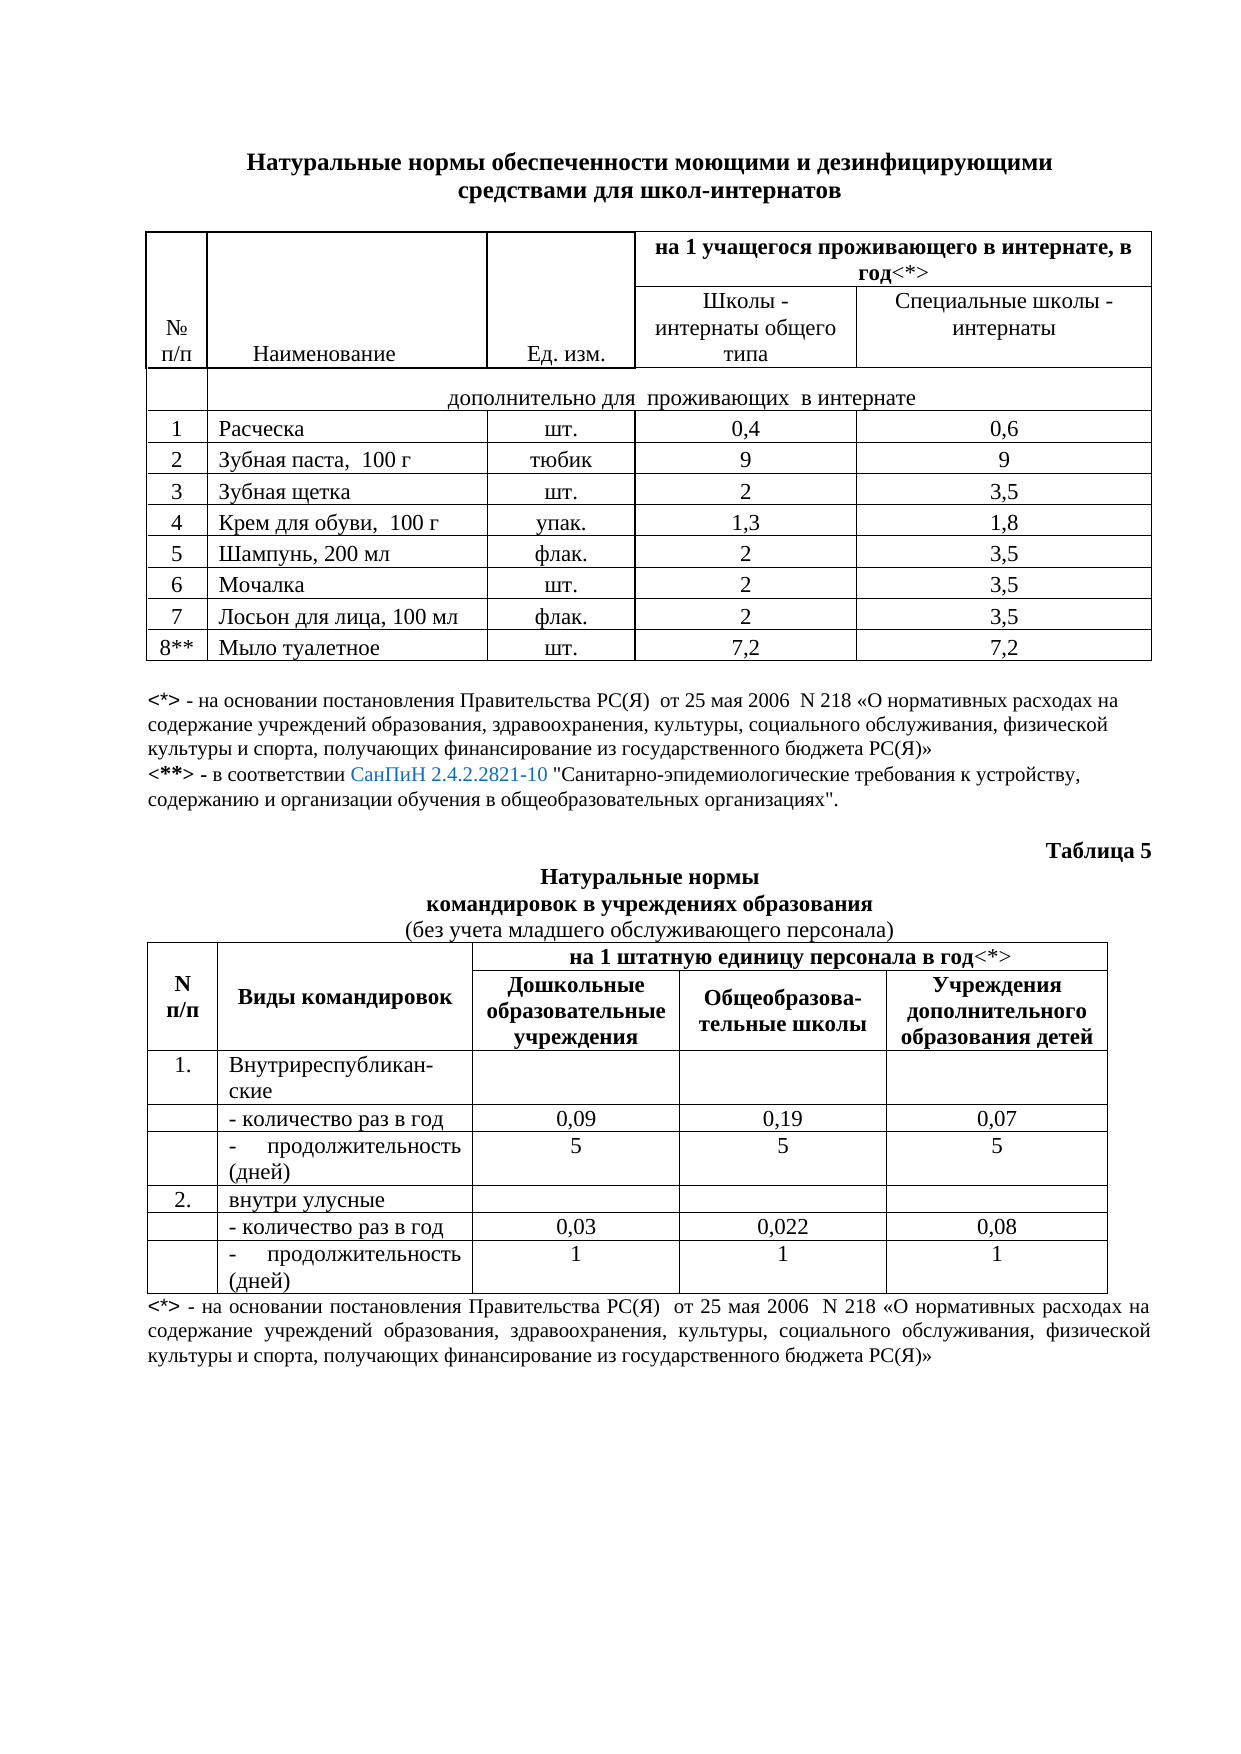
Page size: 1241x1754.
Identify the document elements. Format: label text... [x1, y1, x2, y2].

table_cell шт. [488, 630, 634, 660]
table_cell 3,5 [857, 599, 1151, 629]
table_cell Зубная паста, 100 г [208, 443, 487, 473]
table_cell 5 [887, 1132, 1107, 1185]
table_cell 1. [148, 1051, 217, 1103]
table_cell - продолжительность (дней) [218, 1132, 472, 1185]
text средствами для школ-интернатов [148, 176, 1152, 204]
table_cell 2 [636, 536, 856, 567]
table_cell 0,09 [473, 1105, 679, 1131]
table_header на 1 учащегося проживающего в интернате, в год<*> [636, 232, 1151, 286]
table_cell [887, 1186, 1107, 1212]
table_cell [473, 1186, 679, 1212]
table_cell 8** [147, 630, 207, 660]
table_cell - количество раз в год [218, 1213, 472, 1239]
table_cell 3,5 [857, 474, 1151, 504]
table_cell Общеобразова-тельные школы [680, 971, 886, 1050]
table_cell Учреждения дополнительного образования детей [887, 971, 1107, 1050]
table_cell шт. [488, 568, 634, 598]
title <*> - на основании постановления Правительства РС(Я) от 25 мая 2006 N 218 «О нормативных расходах на содержание учреждений образования, здравоохранения, культуры, социального обслуживания, физической культуры и спорта, получающих финансирование из государственного бюджета РС(Я)» [148, 1294, 1152, 1367]
table_header Наименование [208, 233, 486, 367]
table_cell Мочалка [208, 568, 487, 598]
table_header Ед. изм. [488, 233, 634, 367]
table_cell [148, 1105, 217, 1131]
table_cell 9 [857, 443, 1151, 473]
table_cell 1 [887, 1241, 1107, 1293]
table_cell [887, 1051, 1107, 1103]
table_cell упак. [488, 505, 634, 535]
table_cell 5 [473, 1132, 679, 1185]
table_cell Дошкольные образовательные учреждения [473, 971, 679, 1050]
text (без учета младшего обслуживающего персонала) [148, 916, 1152, 942]
table_cell [680, 1051, 886, 1103]
table_header на 1 штатную единицу персонала в год<*> [473, 943, 1107, 970]
text Таблица 5 [148, 837, 1152, 863]
table_cell 1 [680, 1241, 886, 1293]
table_cell 7,2 [636, 630, 856, 660]
table_header N п/п [148, 943, 217, 1050]
table_cell Лосьон для лица, 100 мл [208, 599, 487, 629]
table_cell внутри улусные [218, 1186, 472, 1212]
table_cell [680, 1186, 886, 1212]
table_cell Крем для обуви, 100 г [208, 505, 487, 535]
table_cell Зубная щетка [208, 474, 487, 504]
table_cell 0,07 [887, 1105, 1107, 1131]
table_cell Внутриреспубликан-ские [218, 1051, 472, 1103]
table_cell 1,3 [636, 505, 856, 535]
table_cell - продолжительность (дней) [218, 1241, 472, 1293]
table_header Виды командировок [218, 943, 472, 1050]
table_cell 4 [147, 505, 207, 535]
table_cell шт. [488, 474, 634, 504]
table_cell 6 [147, 568, 207, 598]
table_cell дополнительно для проживающих в интернате [208, 368, 1151, 410]
table_cell 2 [636, 599, 856, 629]
table_cell 2. [148, 1186, 217, 1212]
table_cell 5 [680, 1132, 886, 1185]
table_cell 3 [147, 474, 207, 504]
table_header № п/п [147, 233, 206, 367]
table_cell 7 [147, 599, 207, 629]
table_cell [148, 1132, 217, 1185]
table_cell флак. [488, 599, 634, 629]
table_cell 0,08 [887, 1213, 1107, 1239]
text Натуральные нормы командировок в учреждениях образования [148, 863, 1152, 916]
text <**> - в соответствии СанПиН 2.4.2.2821-10 "Санитарно-эпидемиологические требования к устройству, содержанию и организации обучения в общеобразовательных организациях". [148, 760, 1152, 811]
table_cell шт. [488, 411, 634, 442]
table_cell 0,6 [857, 411, 1151, 442]
table_cell [148, 1213, 217, 1239]
table_cell 0,03 [473, 1213, 679, 1239]
table_cell Школы - интернаты общего типа [636, 287, 856, 367]
table_cell [148, 1241, 217, 1293]
table_cell 9 [636, 443, 856, 473]
table_cell 1,8 [857, 505, 1151, 535]
table_cell 3,5 [857, 568, 1151, 598]
table_cell 2 [147, 443, 207, 473]
table_cell 3,5 [857, 536, 1151, 567]
table_cell тюбик [488, 443, 634, 473]
table_cell [147, 368, 207, 410]
table_cell 0,19 [680, 1105, 886, 1131]
table_cell Расческа [208, 411, 487, 442]
table_cell 0,4 [636, 411, 856, 442]
table_cell Мыло туалетное [208, 630, 487, 660]
table_cell 0,022 [680, 1213, 886, 1239]
table_cell Шампунь, 200 мл [208, 536, 487, 567]
table_cell [473, 1051, 679, 1103]
table_cell 1 [147, 411, 207, 442]
text Натуральные нормы обеспеченности моющими и дезинфицирующими [148, 147, 1152, 176]
table_cell Специальные школы - интернаты [857, 287, 1151, 367]
table_cell - количество раз в год [218, 1105, 472, 1131]
table_cell 2 [636, 568, 856, 598]
table_cell 1 [473, 1241, 679, 1293]
table_cell 2 [636, 474, 856, 504]
table_cell флак. [488, 536, 634, 567]
title <*> - на основании постановления Правительства РС(Я) от 25 мая 2006 N 218 «О нормативных расходах на содержание учреждений образования, здравоохранения, культуры, социального обслуживания, физической культуры и спорта, получающих финансирование из государственного бюджета РС(Я)» [148, 688, 1152, 760]
table_cell 7,2 [857, 630, 1151, 660]
table_cell 5 [147, 536, 207, 567]
